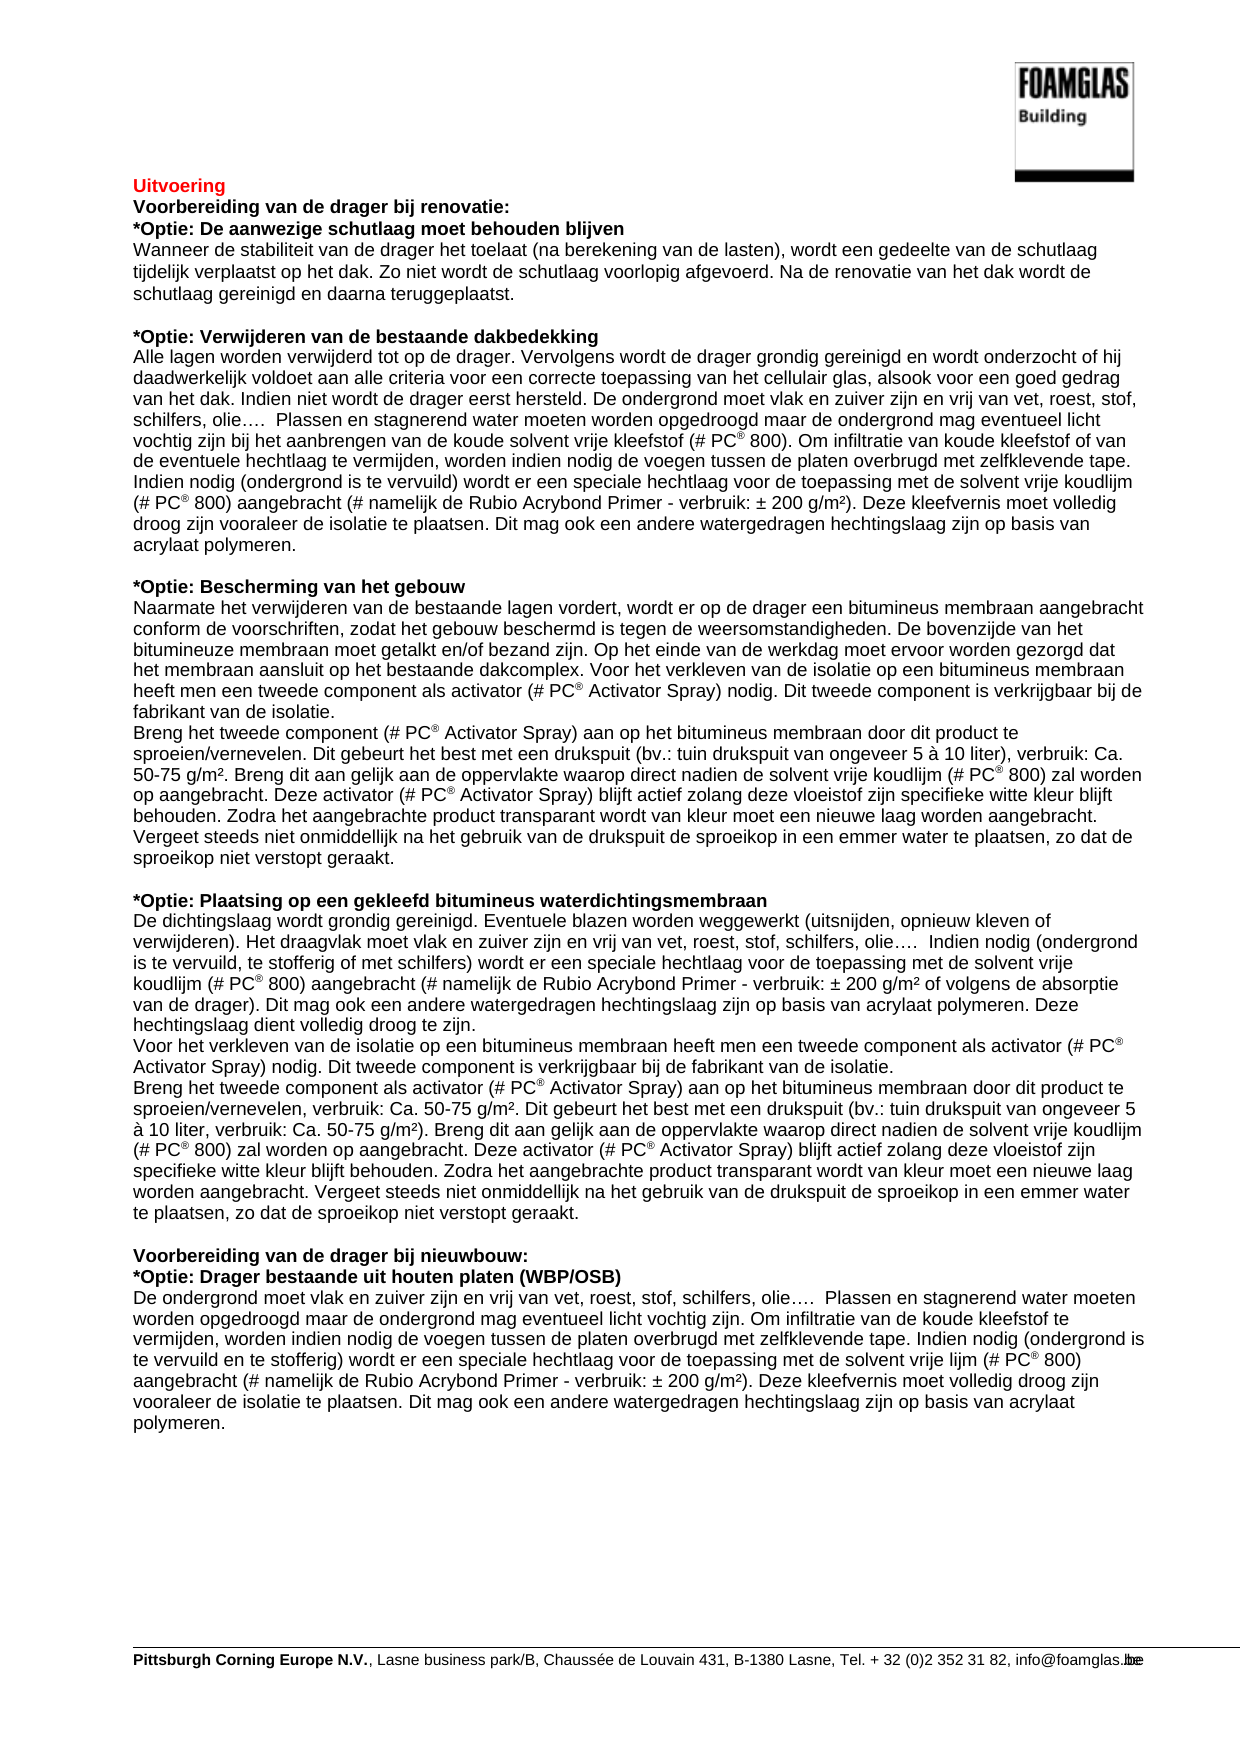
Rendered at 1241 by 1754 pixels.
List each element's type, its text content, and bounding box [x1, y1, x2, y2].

text Wanneer de stabiliteit van de drager het toelaat (na berekening van de lasten), wordt een gedeelte van de schutlaag tijdelijk verplaatst op het dak. Zo niet wordt de schutlaag voorlopig afgevoerd. Na de renovatie van het dak wordt de schutlaag gereinigd en daarna teruggeplaatst. [133, 239, 1146, 304]
text *Optie: Plaatsing op een gekleefd bitumineus waterdichtingsmembraan [133, 889, 1146, 911]
text Breng het tweede component als activator (# PC® Activator Spray) aan op het bitumineus membraan door dit product te sproeien/vernevelen, verbruik: Ca. 50-75 g/m². Dit gebeurt het best met een drukspuit (bv.: tuin drukspuit van ongeveer 5 à 10 liter, verbruik: Ca. 50-75 g/m²). Breng dit aan gelijk aan de oppervlakte waarop direct nadien de solvent vrije koudlijm (# PC® 800) zal worden op aangebracht. Deze activator (# PC® Activator Spray) blijft actief zolang deze vloeistof zijn specifieke witte kleur blijft behouden. Zodra het aangebrachte product transparant wordt van kleur moet een nieuwe laag worden aangebracht. Vergeet steeds niet onmiddellijk na het gebruik van de drukspuit de sproeikop in een emmer water te plaatsen, zo dat de sproeikop niet verstopt geraakt. [133, 1078, 1146, 1223]
text *Optie: Bescherming van het gebouw [133, 576, 1146, 598]
text Uitvoering [133, 174, 1146, 196]
text Voorbereiding van de drager bij nieuwbouw: [133, 1245, 1146, 1267]
text Breng het tweede component (# PC® Activator Spray) aan op het bitumineus membraan door dit product te sproeien/vernevelen. Dit gebeurt het best met een drukspuit (bv.: tuin drukspuit van ongeveer 5 à 10 liter), verbruik: Ca. 50-75 g/m². Breng dit aan gelijk aan de oppervlakte waarop direct nadien de solvent vrije koudlijm (# PC® 800) zal worden op aangebracht. Deze activator (# PC® Activator Spray) blijft actief zolang deze vloeistof zijn specifieke witte kleur blijft behouden. Zodra het aangebrachte product transparant wordt van kleur moet een nieuwe laag worden aangebracht. Vergeet steeds niet onmiddellijk na het gebruik van de drukspuit de sproeikop in een emmer water te plaatsen, zo dat de sproeikop niet verstopt geraakt. [133, 723, 1146, 868]
text Voorbereiding van de drager bij renovatie: [133, 196, 1146, 218]
text De dichtingslaag wordt grondig gereinigd. Eventuele blazen worden weggewerkt (uitsnijden, opnieuw kleven of verwijderen). Het draagvlak moet vlak en zuiver zijn en vrij van vet, roest, stof, schilfers, olie…. Indien nodig (ondergrond is te vervuild, te stofferig of met schilfers) wordt er een speciale hechtlaag voor de toepassing met de solvent vrije koudlijm (# PC® 800) aangebracht (# namelijk de Rubio Acrybond Primer - verbruik: ± 200 g/m² of volgens de absorptie van de drager). Dit mag ook een andere watergedragen hechtingslaag zijn op basis van acrylaat polymeren. Deze hechtingslaag dient volledig droog te zijn. [133, 911, 1146, 1036]
picture [1014, 62, 1136, 174]
text Voor het verkleven van de isolatie op een bitumineus membraan heeft men een tweede component als activator (# PC® Activator Spray) nodig. Dit tweede component is verkrijgbaar bij de fabrikant van de isolatie. [133, 1036, 1146, 1078]
text De ondergrond moet vlak en zuiver zijn en vrij van vet, roest, stof, schilfers, olie…. Plassen en stagnerend water moeten worden opgedroogd maar de ondergrond mag eventueel licht vochtig zijn. Om infiltratie van de koude kleefstof te vermijden, worden indien nodig de voegen tussen de platen overbrugd met zelfklevende tape. Indien nodig (ondergrond is te vervuild en te stofferig) wordt er een speciale hechtlaag voor de toepassing met de solvent vrije lijm (# PC® 800) aangebracht (# namelijk de Rubio Acrybond Primer - verbruik: ± 200 g/m²). Deze kleefvernis moet volledig droog zijn vooraleer de isolatie te plaatsen. Dit mag ook een andere watergedragen hechtingslaag zijn op basis van acrylaat polymeren. [133, 1287, 1146, 1433]
text *Optie: Verwijderen van de bestaande dakbedekking [133, 325, 1146, 347]
text *Optie: Drager bestaande uit houten platen (WBP/OSB) [133, 1267, 1146, 1287]
text Alle lagen worden verwijderd tot op de drager. Vervolgens wordt de drager grondig gereinigd en wordt onderzocht of hij daadwerkelijk voldoet aan alle criteria voor een correcte toepassing van het cellulair glas, alsook voor een goed gedrag van het dak. Indien niet wordt de drager eerst hersteld. De ondergrond moet vlak en zuiver zijn en vrij van vet, roest, stof, schilfers, olie…. Plassen en stagnerend water moeten worden opgedroogd maar de ondergrond mag eventueel licht vochtig zijn bij het aanbrengen van de koude solvent vrije kleefstof (# PC® 800). Om infiltratie van koude kleefstof of van de eventuele hechtlaag te vermijden, worden indien nodig de voegen tussen de platen overbrugd met zelfklevende tape. Indien nodig (ondergrond is te vervuild) wordt er een speciale hechtlaag voor de toepassing met de solvent vrije koudlijm (# PC® 800) aangebracht (# namelijk de Rubio Acrybond Primer - verbruik: ± 200 g/m²). Deze kleefvernis moet volledig droog zijn vooraleer de isolatie te plaatsen. Dit mag ook een andere watergedragen hechtingslaag zijn op basis van acrylaat polymeren. [133, 347, 1146, 555]
text Naarmate het verwijderen van de bestaande lagen vordert, wordt er op de drager een bitumineus membraan aangebracht conform de voorschriften, zodat het gebouw beschermd is tegen de weersomstandigheden. De bovenzijde van het bitumineuze membraan moet getalkt en/of bezand zijn. Op het einde van de werkdag moet ervoor worden gezorgd dat het membraan aansluit op het bestaande dakcomplex. Voor het verkleven van de isolatie op een bitumineus membraan heeft men een tweede component als activator (# PC® Activator Spray) nodig. Dit tweede component is verkrijgbaar bij de fabrikant van de isolatie. [133, 598, 1146, 723]
text *Optie: De aanwezige schutlaag moet behouden blijven [133, 218, 1146, 239]
